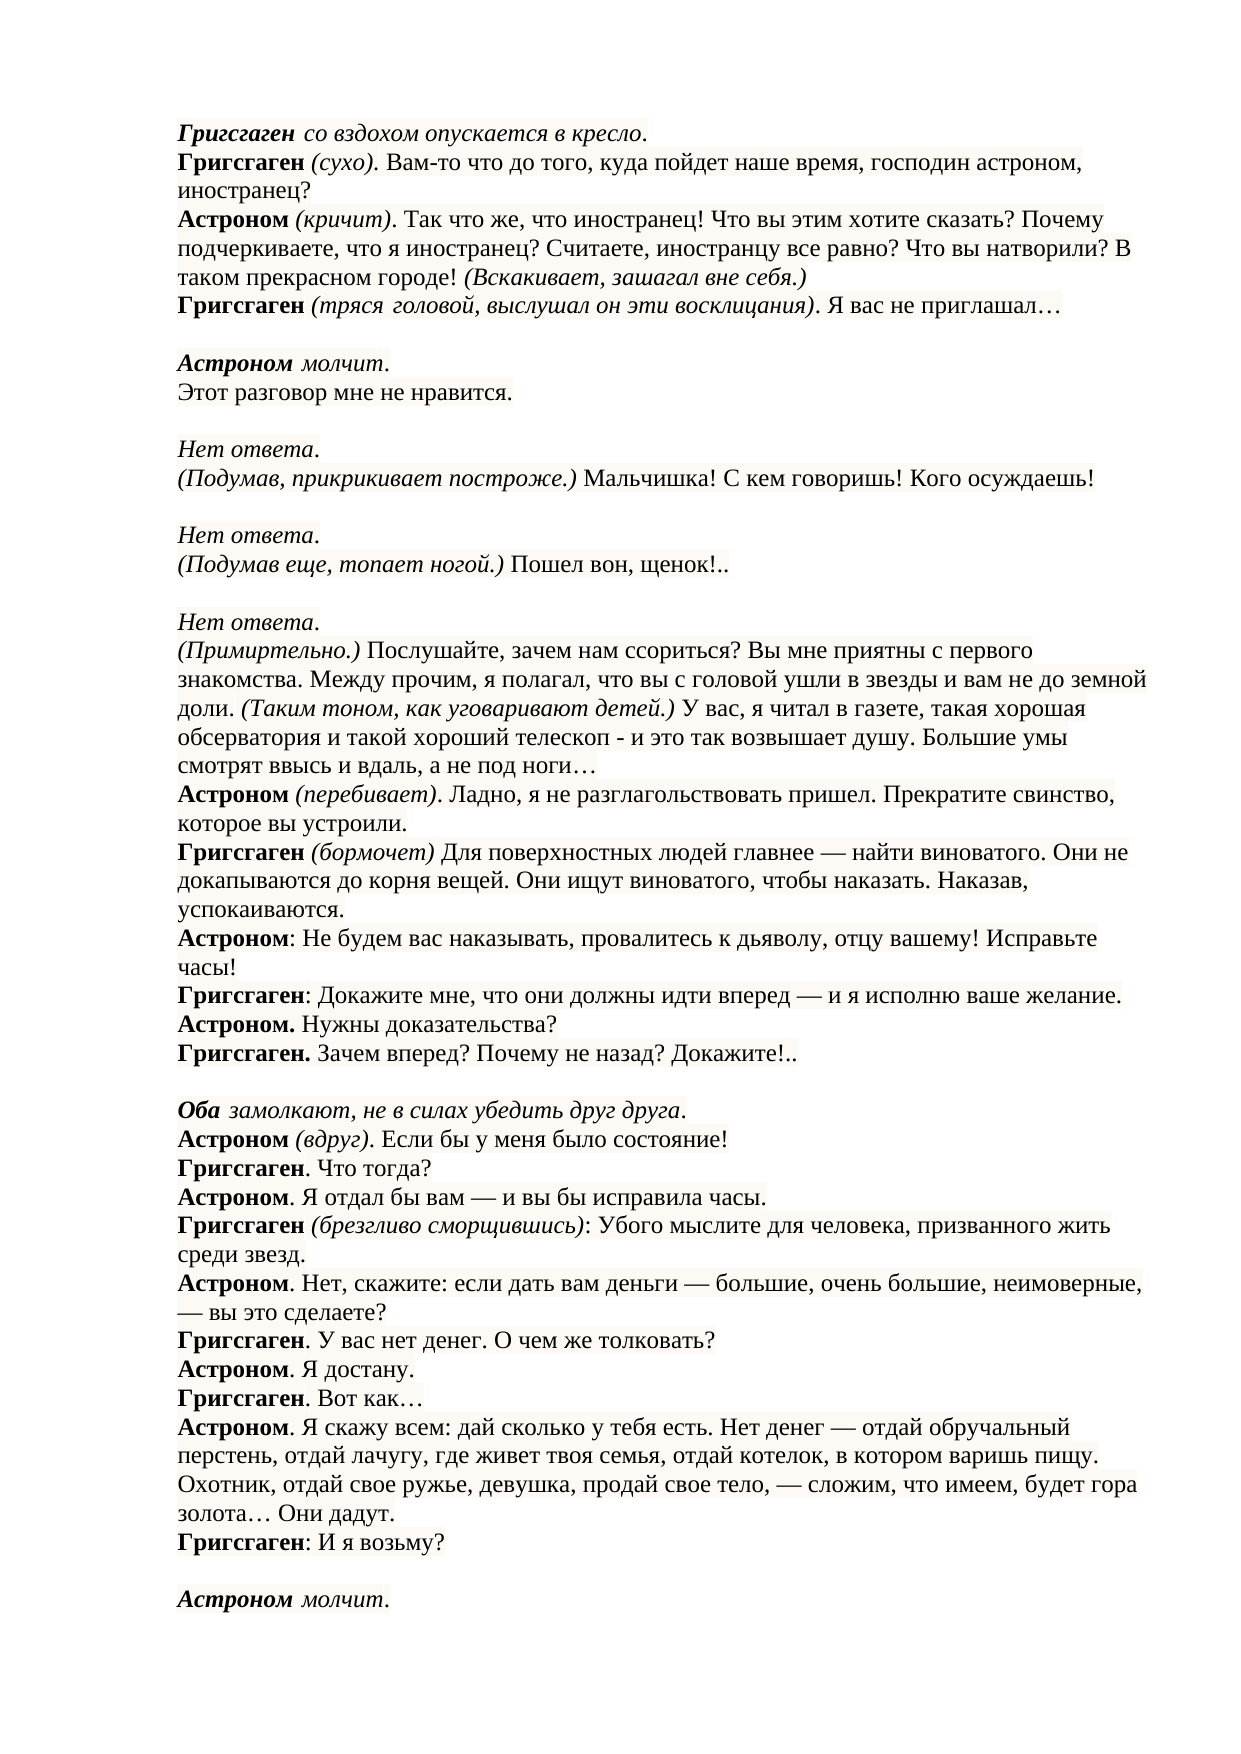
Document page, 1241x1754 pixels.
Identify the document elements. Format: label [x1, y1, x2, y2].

text [177, 118, 1152, 1613]
